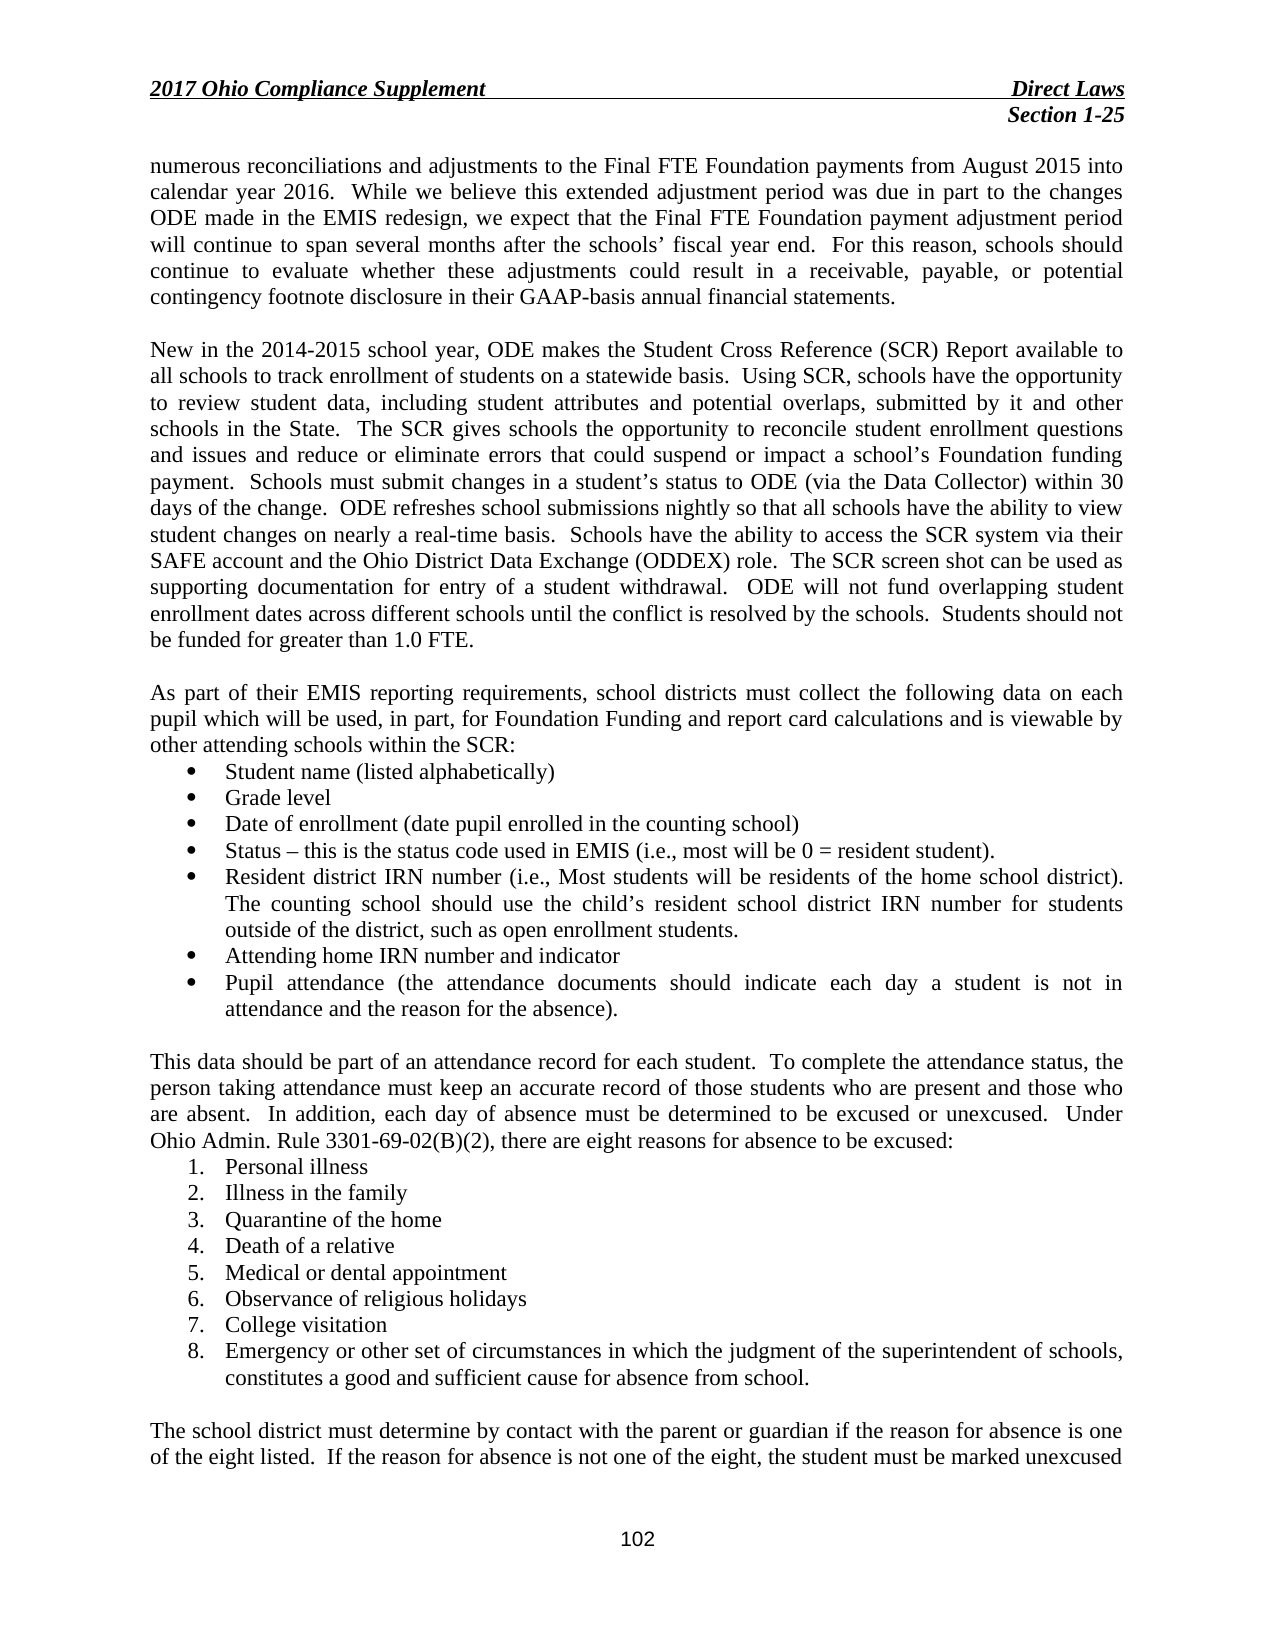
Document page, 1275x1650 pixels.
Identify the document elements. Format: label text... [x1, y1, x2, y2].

list Date of enrollment (date pupil enrolled in the counting school) [187, 811, 1125, 837]
text New in the 2014-2015 school year, ODE makes the Student Cross Reference (SCR) Report available to all schools to track enrollment of students on a statewide basis. Using SCR, schools have the opportunity to review student data, including student attributes and potential overlaps, submitted by it and other schools in the State. The SCR gives schools the opportunity to reconcile student enrollment questions and issues and reduce or eliminate errors that could suspend or impact a school’s Foundation funding payment. Schools must submit changes in a student’s status to ODE (via the Data Collector) within 30 days of the change. ODE refreshes school submissions nightly so that all schools have the ability to view student changes on nearly a real-time basis. Schools have the ability to access the SCR system via their SAFE account and the Ohio District Data Exchange (ODDEX) role. The SCR screen shot can be used as supporting documentation for entry of a student withdrawal. ODE will not fund overlapping student enrollment dates across different schools until the conflict is resolved by the schools. Students should not be funded for greater than 1.0 FTE. [150, 336, 1125, 652]
list Death of a relative [187, 1232, 1125, 1258]
list Grade level [187, 784, 1125, 811]
list College visitation [187, 1311, 1125, 1338]
list Emergency or other set of circumstances in which the judgment of the superintendent of schools, constitutes a good and sufficient cause for absence from school. [187, 1338, 1125, 1390]
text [150, 152, 1125, 310]
list Pupil attendance (the attendance documents should indicate each day a student is not in attendance and the reason for the absence). [187, 969, 1125, 1021]
list Attending home IRN number and indicator [187, 942, 1125, 969]
list Illness in the family [187, 1179, 1125, 1206]
list Student name (listed alphabetically) [187, 758, 1125, 784]
list Personal illness [187, 1153, 1125, 1179]
list Status – this is the status code used in EMIS (i.e., most will be 0 = resident student). [187, 837, 1125, 863]
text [150, 1417, 1125, 1469]
text This data should be part of an attendance record for each student. To complete the attendance status, the person taking attendance must keep an accurate record of those students who are present and those who are absent. In addition, each day of absence must be determined to be excused or unexcused. Under Ohio Admin. Rule 3301-69-02(B)(2), there are eight reasons for absence to be excused: [150, 1048, 1125, 1153]
list Medical or dental appointment [187, 1258, 1125, 1285]
list Observance of religious holidays [187, 1285, 1125, 1311]
list Resident district IRN number (i.e., Most students will be residents of the home school district). The counting school should use the child’s resident school district IRN number for students outside of the district, such as open enrollment students. [187, 863, 1125, 942]
text As part of their EMIS reporting requirements, school districts must collect the following data on each pupil which will be used, in part, for Foundation Funding and report card calculations and is viewable by other attending schools within the SCR: [150, 679, 1125, 758]
list Quarantine of the home [187, 1206, 1125, 1232]
